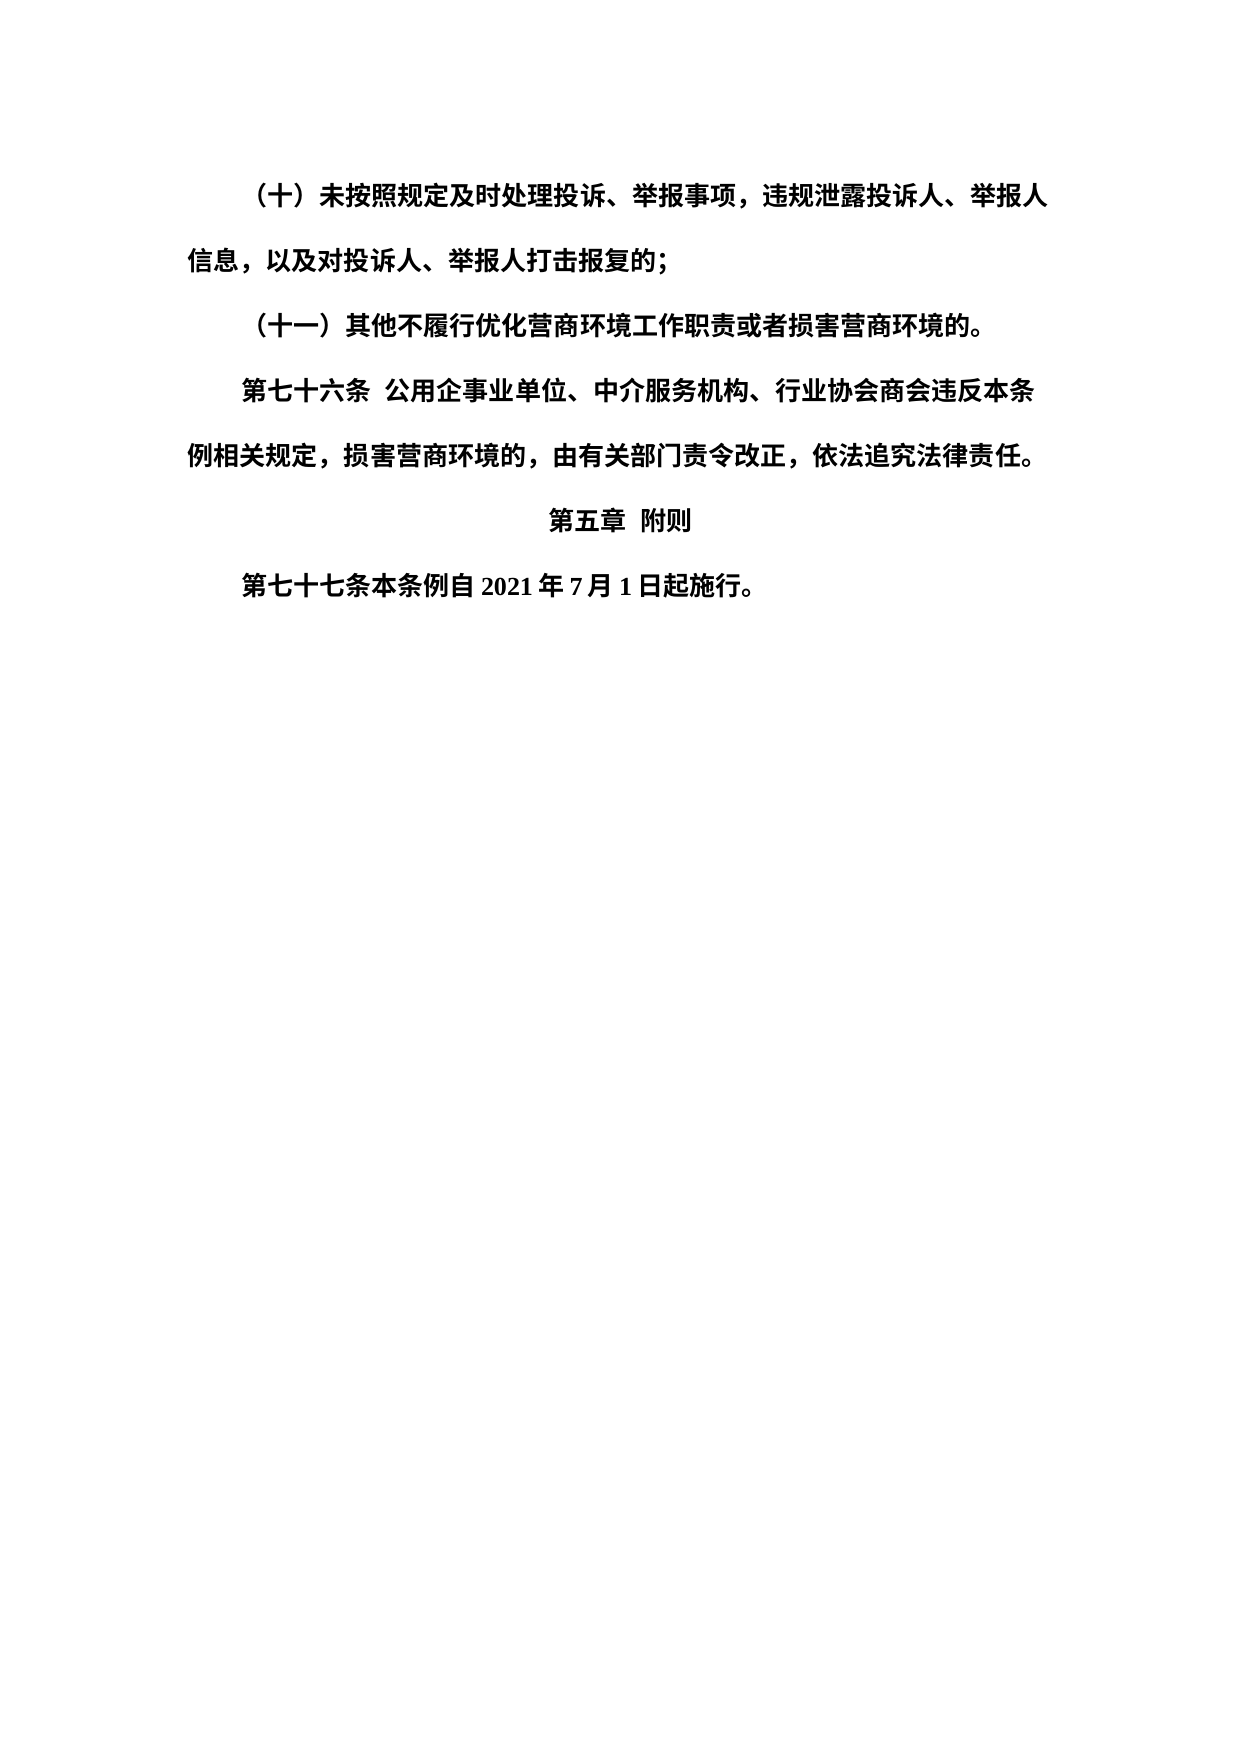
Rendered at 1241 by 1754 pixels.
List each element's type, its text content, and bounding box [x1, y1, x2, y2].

text （十一）其他不履行优化营商环境工作职责或者损害营商环境的。 [187, 292, 1053, 357]
text 第七十六条 公用企事业单位、中介服务机构、行业协会商会违反本条例相关规定，损害营商环境的，由有关部门责令改正，依法追究法律责任。 [187, 357, 1053, 487]
text 第五章 附则 [187, 487, 1053, 552]
text （十）未按照规定及时处理投诉、举报事项，违规泄露投诉人、举报人信息，以及对投诉人、举报人打击报复的； [187, 162, 1053, 292]
text 第七十七条本条例自2021年7月1日起施行。 [187, 552, 1053, 617]
